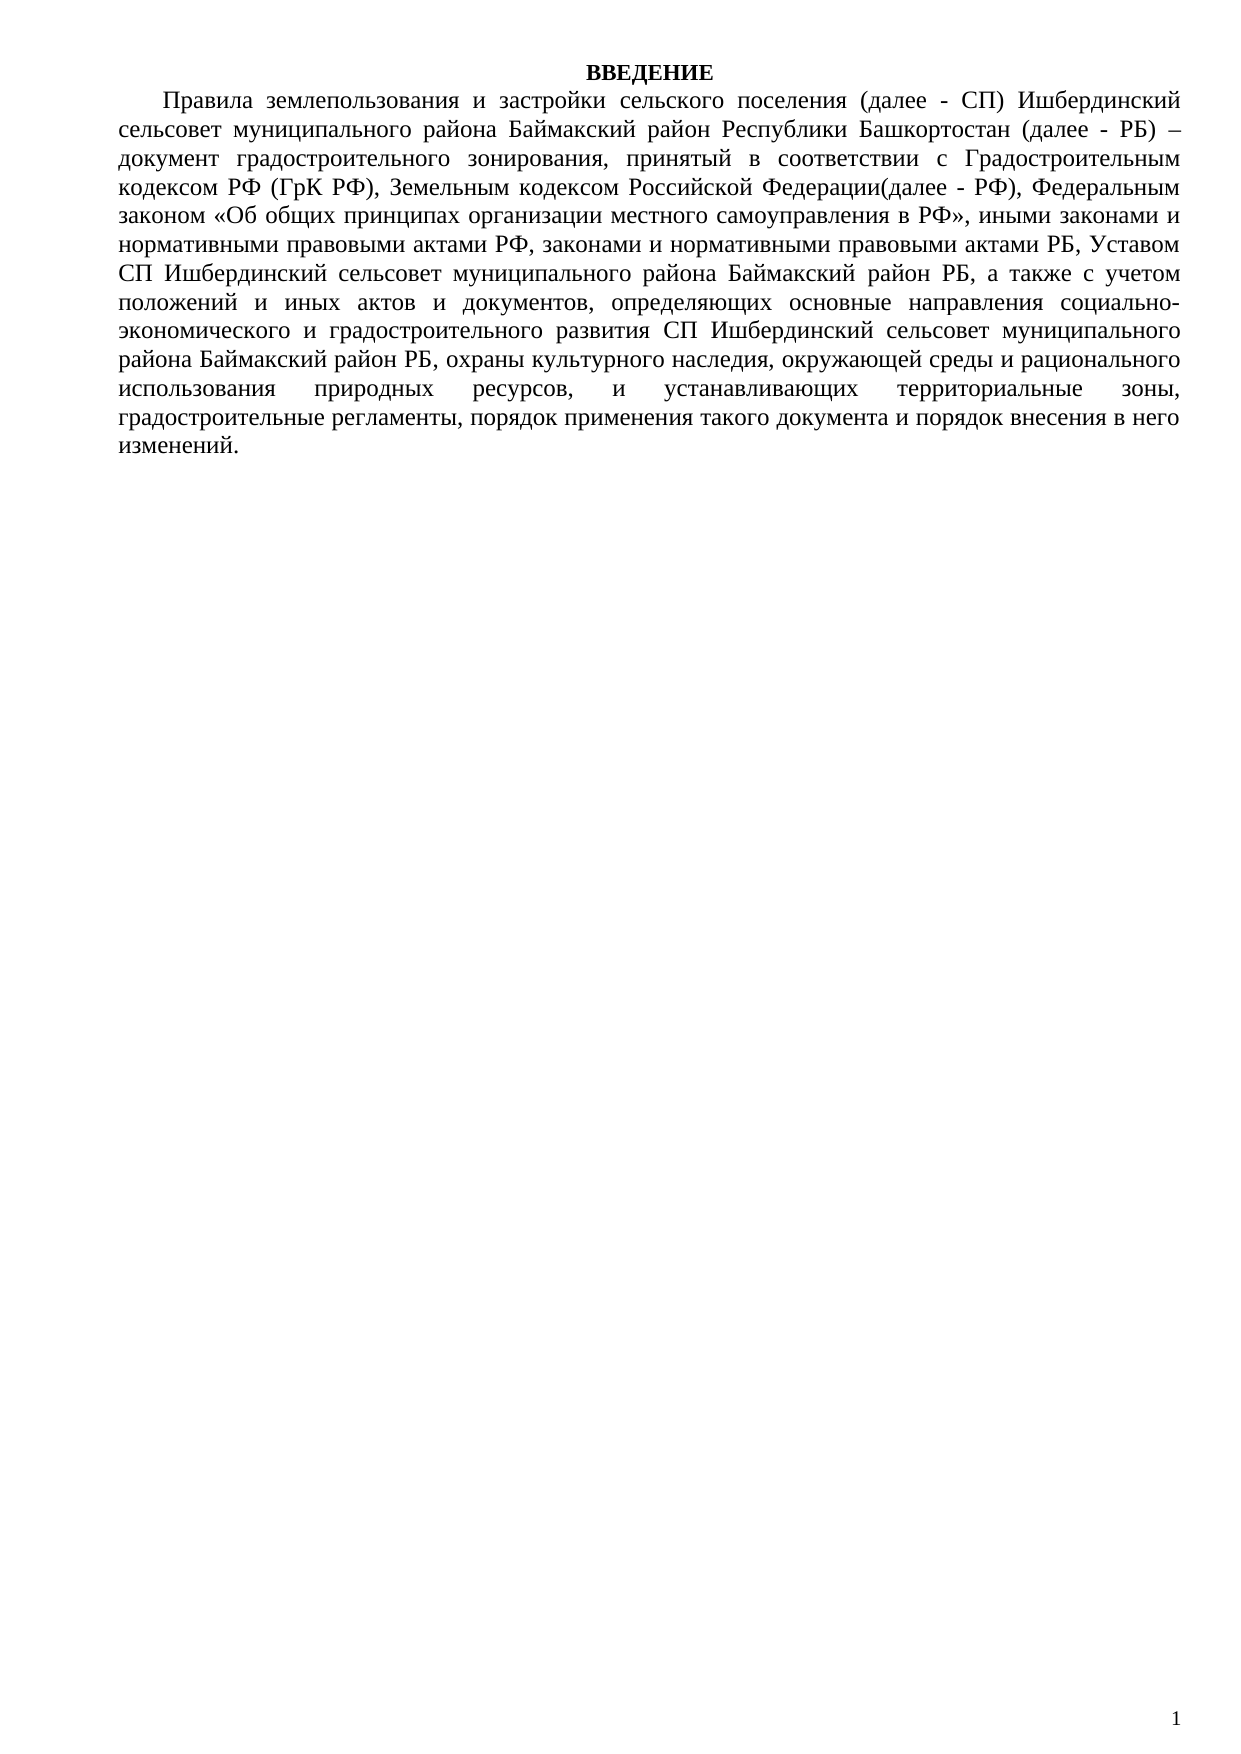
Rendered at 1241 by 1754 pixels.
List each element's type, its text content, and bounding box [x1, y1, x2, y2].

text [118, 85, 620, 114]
text ВВЕДЕНИЕ [118, 59, 1181, 85]
text Правила землепользования и застройки сельского поселения (далее - СП) Ишбердинский сельсовет муниципального района Баймакский район Республики Башкортостан (далее - РБ) – документ градостроительного зонирования, принятый в соответствии с Градостроительным кодексом РФ (ГрК РФ), Земельным кодексом Российской Федерации(далее - РФ), Федеральным законом «Об общих принципах организации местного самоуправления в РФ», иными законами и нормативными правовыми актами РФ, законами и нормативными правовыми актами РБ, Уставом СП Ишбердинский сельсовет муниципального района Баймакский район РБ, а также с учетом положений и иных актов и документов, определяющих основные направления социально-экономического и градостроительного развития СП Ишбердинский сельсовет муниципального района Баймакский район РБ, охраны культурного наследия, окружающей среды и рационального использования природных ресурсов, и устанавливающих территориальные зоны, градостроительные регламенты, порядок применения такого документа и порядок внесения в него изменений. [118, 114, 1181, 459]
